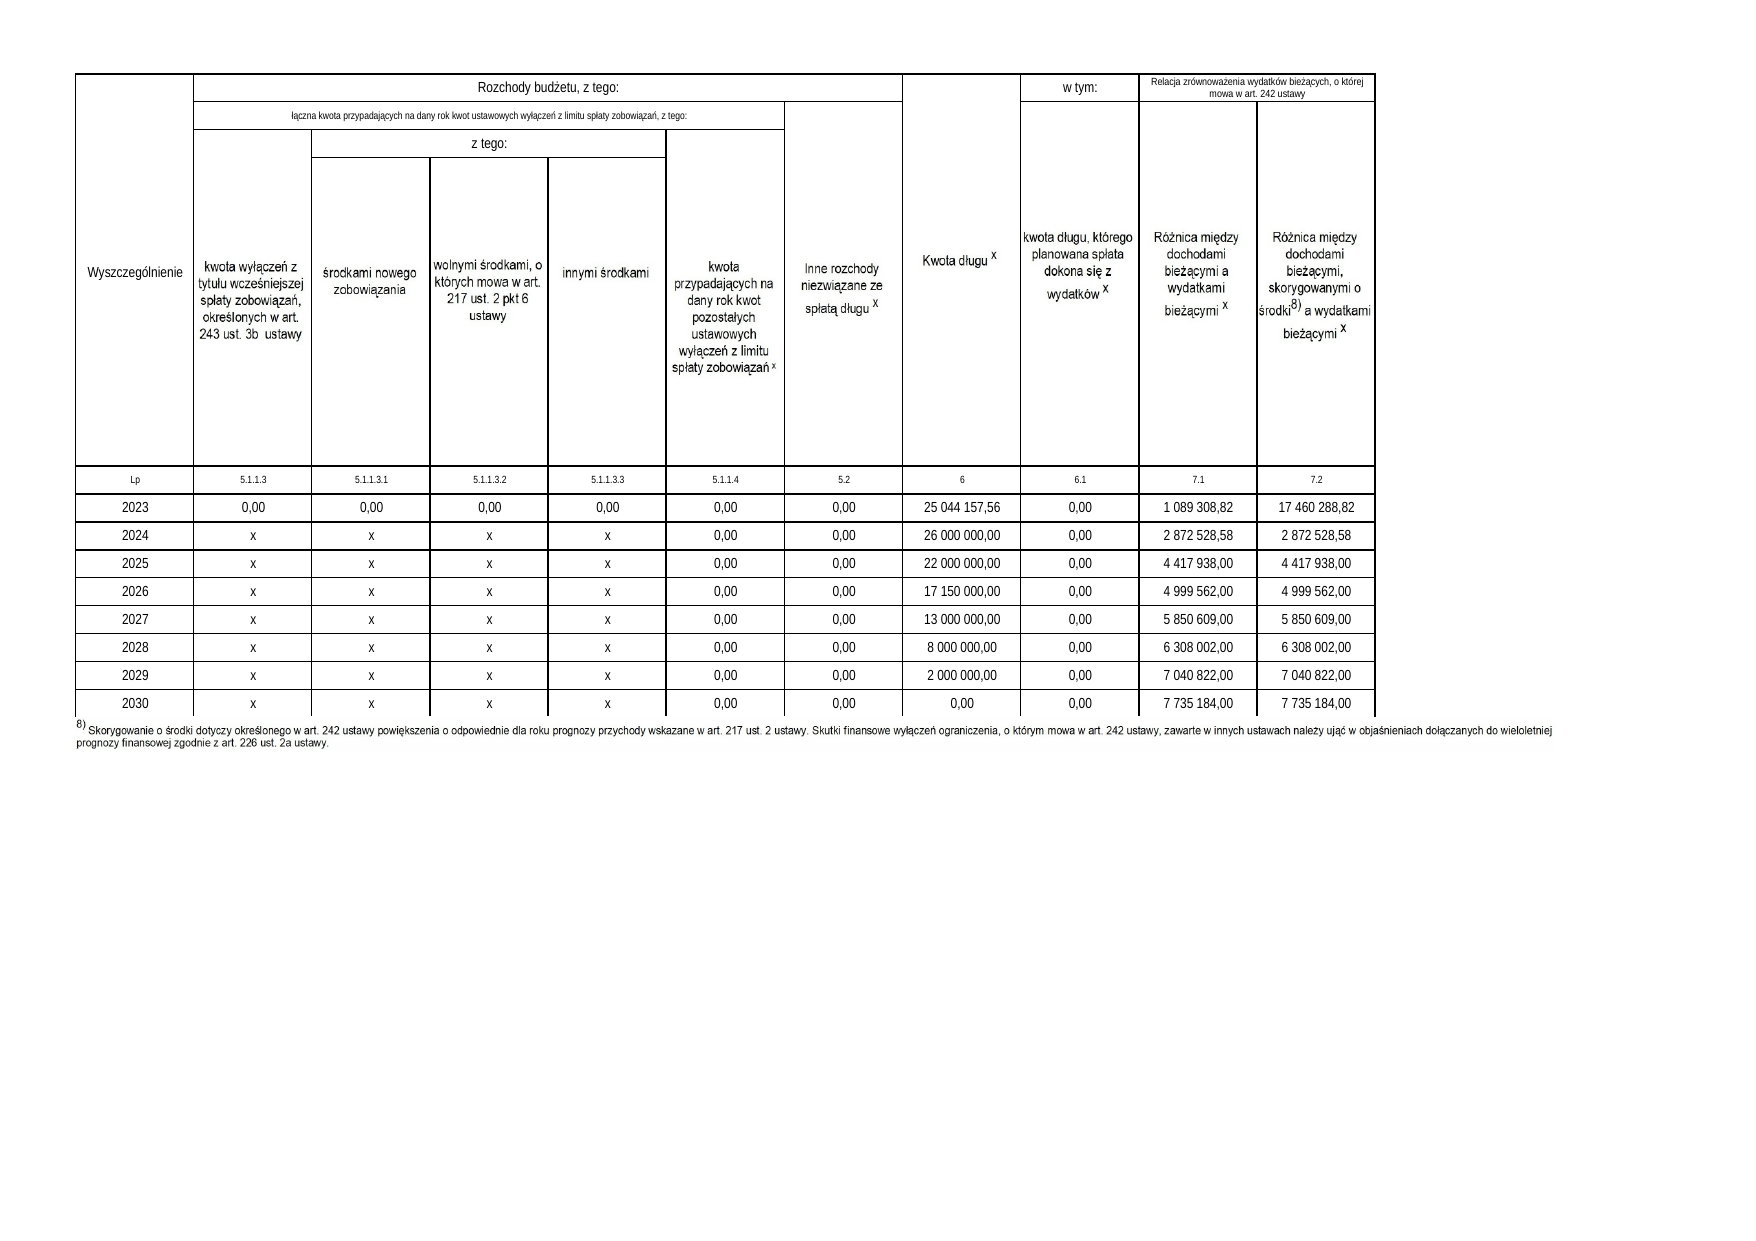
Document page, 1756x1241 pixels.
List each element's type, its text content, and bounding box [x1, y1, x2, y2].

table_cell x [431, 523, 547, 549]
table_cell 0,00 [667, 606, 784, 633]
table_cell 13 000 000,00 [903, 606, 1020, 633]
table_cell 25 044 157,56 [903, 495, 1020, 521]
table_cell x [549, 662, 665, 688]
table_cell [549, 158, 665, 465]
table_cell 22 000 000,00 [903, 551, 1020, 577]
table_cell łączna kwota przypadających na dany rok kwot ustawowych wyłączeń z limitu spłaty zobowiązań, z tego: [194, 102, 784, 129]
table_cell 6 [903, 467, 1020, 493]
table_cell 0,00 [903, 690, 1020, 716]
table_header Rozchody budżetu, z tego: [194, 75, 902, 101]
table_cell 0,00 [785, 606, 902, 633]
table_cell 7 040 822,00 [1140, 662, 1256, 688]
table_cell z tego: [312, 130, 665, 157]
table_cell [312, 158, 429, 465]
table_cell 5.1.1.4 [667, 467, 784, 493]
table_cell x [312, 690, 429, 716]
table_cell [194, 130, 311, 465]
table_cell 6 308 002,00 [1140, 634, 1256, 661]
table_cell 2029 [76, 662, 193, 688]
table_cell 2 872 528,58 [1258, 523, 1374, 549]
table_cell 0,00 [785, 662, 902, 688]
table_cell 2 000 000,00 [903, 662, 1020, 688]
table_cell x [549, 690, 665, 716]
table_cell 0,00 [1021, 551, 1138, 577]
table_cell x [312, 634, 429, 661]
table_cell x [312, 523, 429, 549]
table_cell x [431, 662, 547, 688]
table_cell 7 735 184,00 [1140, 690, 1256, 716]
table_cell 0,00 [785, 523, 902, 549]
table_cell x [194, 690, 311, 716]
table_cell 5.1.1.3 [194, 467, 311, 493]
table_cell 5.1.1.3.1 [312, 467, 429, 493]
table_cell x [312, 551, 429, 577]
table_cell 2025 [76, 551, 193, 577]
table_cell [785, 102, 902, 465]
table_header Relacja zrównoważenia wydatków bieżących, o której mowa w art. 242 ustawy [1140, 75, 1374, 101]
table_cell 0,00 [785, 551, 902, 577]
table_cell 0,00 [312, 495, 429, 521]
table_cell x [312, 606, 429, 633]
table_cell 0,00 [431, 495, 547, 521]
table_cell 2030 [76, 690, 193, 716]
table_cell 1 089 308,82 [1140, 495, 1256, 521]
table_cell [1258, 102, 1374, 465]
table_cell [1021, 102, 1138, 465]
picture [73, 717, 1557, 750]
table_cell x [549, 578, 665, 605]
table_cell 0,00 [1021, 578, 1138, 605]
table_cell 6 308 002,00 [1258, 634, 1374, 661]
table_cell 0,00 [667, 523, 784, 549]
table_cell x [431, 690, 547, 716]
table_cell 0,00 [1021, 690, 1138, 716]
table_cell [1140, 102, 1256, 465]
table_cell [431, 158, 547, 465]
table_cell 0,00 [549, 495, 665, 521]
table_cell 2026 [76, 578, 193, 605]
table_cell 5 850 609,00 [1258, 606, 1374, 633]
table_cell 0,00 [1021, 662, 1138, 688]
table_cell x [549, 523, 665, 549]
table_cell 4 999 562,00 [1140, 578, 1256, 605]
table_cell x [312, 578, 429, 605]
table_cell 4 999 562,00 [1258, 578, 1374, 605]
table_cell x [431, 606, 547, 633]
table_cell x [194, 523, 311, 549]
table_cell 2024 [76, 523, 193, 549]
table_cell 0,00 [785, 495, 902, 521]
table_cell 2028 [76, 634, 193, 661]
table_cell 0,00 [667, 634, 784, 661]
table_cell x [549, 634, 665, 661]
table_cell 0,00 [1021, 634, 1138, 661]
table_cell 4 417 938,00 [1258, 551, 1374, 577]
table_cell 5 850 609,00 [1140, 606, 1256, 633]
table_cell x [194, 578, 311, 605]
table_cell 0,00 [1021, 523, 1138, 549]
table_cell 0,00 [785, 690, 902, 716]
table_cell x [194, 606, 311, 633]
table_cell 2023 [76, 495, 193, 521]
table_header Wyszczególnienie [76, 75, 193, 465]
table_cell 2027 [76, 606, 193, 633]
table_cell 7.2 [1258, 467, 1374, 493]
table_cell 0,00 [667, 551, 784, 577]
table_cell x [194, 662, 311, 688]
table_cell 0,00 [785, 578, 902, 605]
table_cell [667, 130, 784, 465]
table_cell x [549, 551, 665, 577]
table_cell 7 735 184,00 [1258, 690, 1374, 716]
table_cell 8 000 000,00 [903, 634, 1020, 661]
table_cell x [431, 634, 547, 661]
table_cell 17 460 288,82 [1258, 495, 1374, 521]
table_cell 7.1 [1140, 467, 1256, 493]
table_cell 0,00 [667, 662, 784, 688]
table_cell x [194, 551, 311, 577]
table_cell 0,00 [785, 634, 902, 661]
table_header [903, 75, 1020, 465]
table_cell 0,00 [667, 578, 784, 605]
table_cell x [312, 662, 429, 688]
table_cell 17 150 000,00 [903, 578, 1020, 605]
table_cell x [431, 578, 547, 605]
table_cell x [194, 634, 311, 661]
table_cell Lp [76, 467, 193, 493]
table_cell 0,00 [1021, 606, 1138, 633]
table_cell 0,00 [667, 690, 784, 716]
table_cell 0,00 [667, 495, 784, 521]
table_cell 4 417 938,00 [1140, 551, 1256, 577]
table_cell 26 000 000,00 [903, 523, 1020, 549]
table_cell 5.1.1.3.2 [431, 467, 547, 493]
table_cell 6.1 [1021, 467, 1138, 493]
table_header w tym: [1021, 75, 1138, 101]
table_cell 0,00 [1021, 495, 1138, 521]
table_cell 5.1.1.3.3 [549, 467, 665, 493]
table_cell x [549, 606, 665, 633]
table_cell 5.2 [785, 467, 902, 493]
table_cell x [431, 551, 547, 577]
table_cell 2 872 528,58 [1140, 523, 1256, 549]
table_cell 0,00 [194, 495, 311, 521]
table_cell 7 040 822,00 [1258, 662, 1374, 688]
